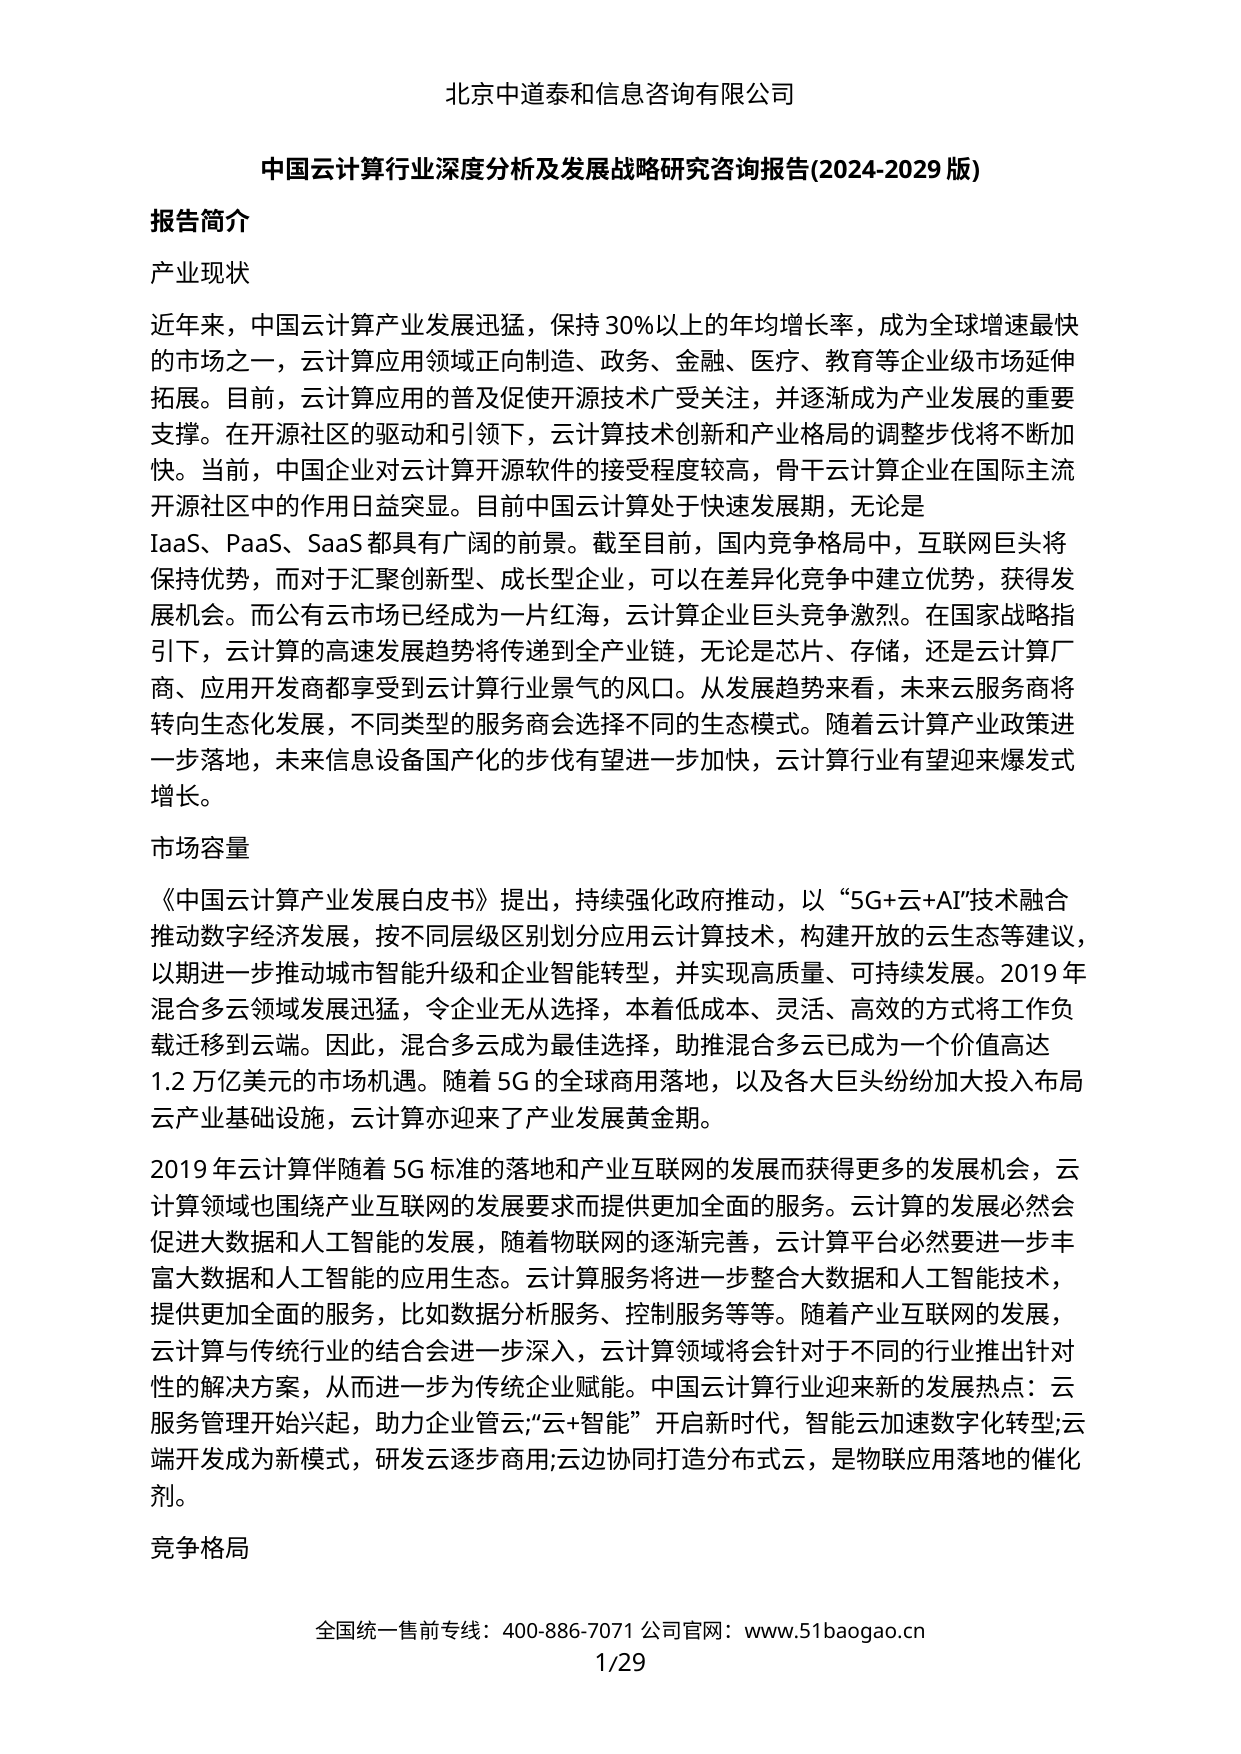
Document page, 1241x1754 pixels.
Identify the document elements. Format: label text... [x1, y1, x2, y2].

text 竞争格局 [150, 1528, 1090, 1564]
text 近年来，中国云计算产业发展迅猛，保持30%以上的年均增长率，成为全球增速最快的市场之一，云计算应用领域正向制造、政务、金融、医疗、教育等企业级市场延伸拓展。目前，云计算应用的普及促使开源技术广受关注，并逐渐成为产业发展的重要支撑。在开源社区的驱动和引领下，云计算技术创新和产业格局的调整步伐将不断加快。当前，中国企业对云计算开源软件的接受程度较高，骨干云计算企业在国际主流开源社区中的作用日益突显。目前中国云计算处于快速发展期，无论是IaaS、PaaS、SaaS都具有广阔的前景。截至目前，国内竞争格局中，互联网巨头将保持优势，而对于汇聚创新型、成长型企业，可以在差异化竞争中建立优势，获得发展机会。而公有云市场已经成为一片红海，云计算企业巨头竞争激烈。在国家战略指引下，云计算的高速发展趋势将传递到全产业链，无论是芯片、存储，还是云计算厂商、应用开发商都享受到云计算行业景气的风口。从发展趋势来看，未来云服务商将转向生态化发展，不同类型的服务商会选择不同的生态模式。随着云计算产业政策进一步落地，未来信息设备国产化的步伐有望进一步加快，云计算行业有望迎来爆发式增长。 [150, 306, 1090, 813]
text 《中国云计算产业发展白皮书》提出，持续强化政府推动，以“5G+云+AI”技术融合推动数字经济发展，按不同层级区别划分应用云计算技术，构建开放的云生态等建议，以期进一步推动城市智能升级和企业智能转型，并实现高质量、可持续发展。2019年混合多云领域发展迅猛，令企业无从选择，本着低成本、灵活、高效的方式将工作负载迁移到云端。因此，混合多云成为最佳选择，助推混合多云已成为一个价值高达 1.2 万亿美元的市场机遇。随着5G的全球商用落地，以及各大巨头纷纷加大投入布局云产业基础设施，云计算亦迎来了产业发展黄金期。 [150, 881, 1090, 1134]
text 产业现状 [150, 254, 1090, 290]
text 中国云计算行业深度分析及发展战略研究咨询报告(2024-2029版) [150, 150, 1090, 186]
text 市场容量 [150, 829, 1090, 865]
text 2019年云计算伴随着5G标准的落地和产业互联网的发展而获得更多的发展机会，云计算领域也围绕产业互联网的发展要求而提供更加全面的服务。云计算的发展必然会促进大数据和人工智能的发展，随着物联网的逐渐完善，云计算平台必然要进一步丰富大数据和人工智能的应用生态。云计算服务将进一步整合大数据和人工智能技术，提供更加全面的服务，比如数据分析服务、控制服务等等。随着产业互联网的发展，云计算与传统行业的结合会进一步深入，云计算领域将会针对于不同的行业推出针对性的解决方案，从而进一步为传统企业赋能。中国云计算行业迎来新的发展热点：云服务管理开始兴起，助力企业管云;“云+智能”开启新时代，智能云加速数字化转型;云端开发成为新模式，研发云逐步商用;云边协同打造分布式云，是物联应用落地的催化剂。 [150, 1150, 1090, 1512]
text 报告简介 [150, 202, 1090, 238]
